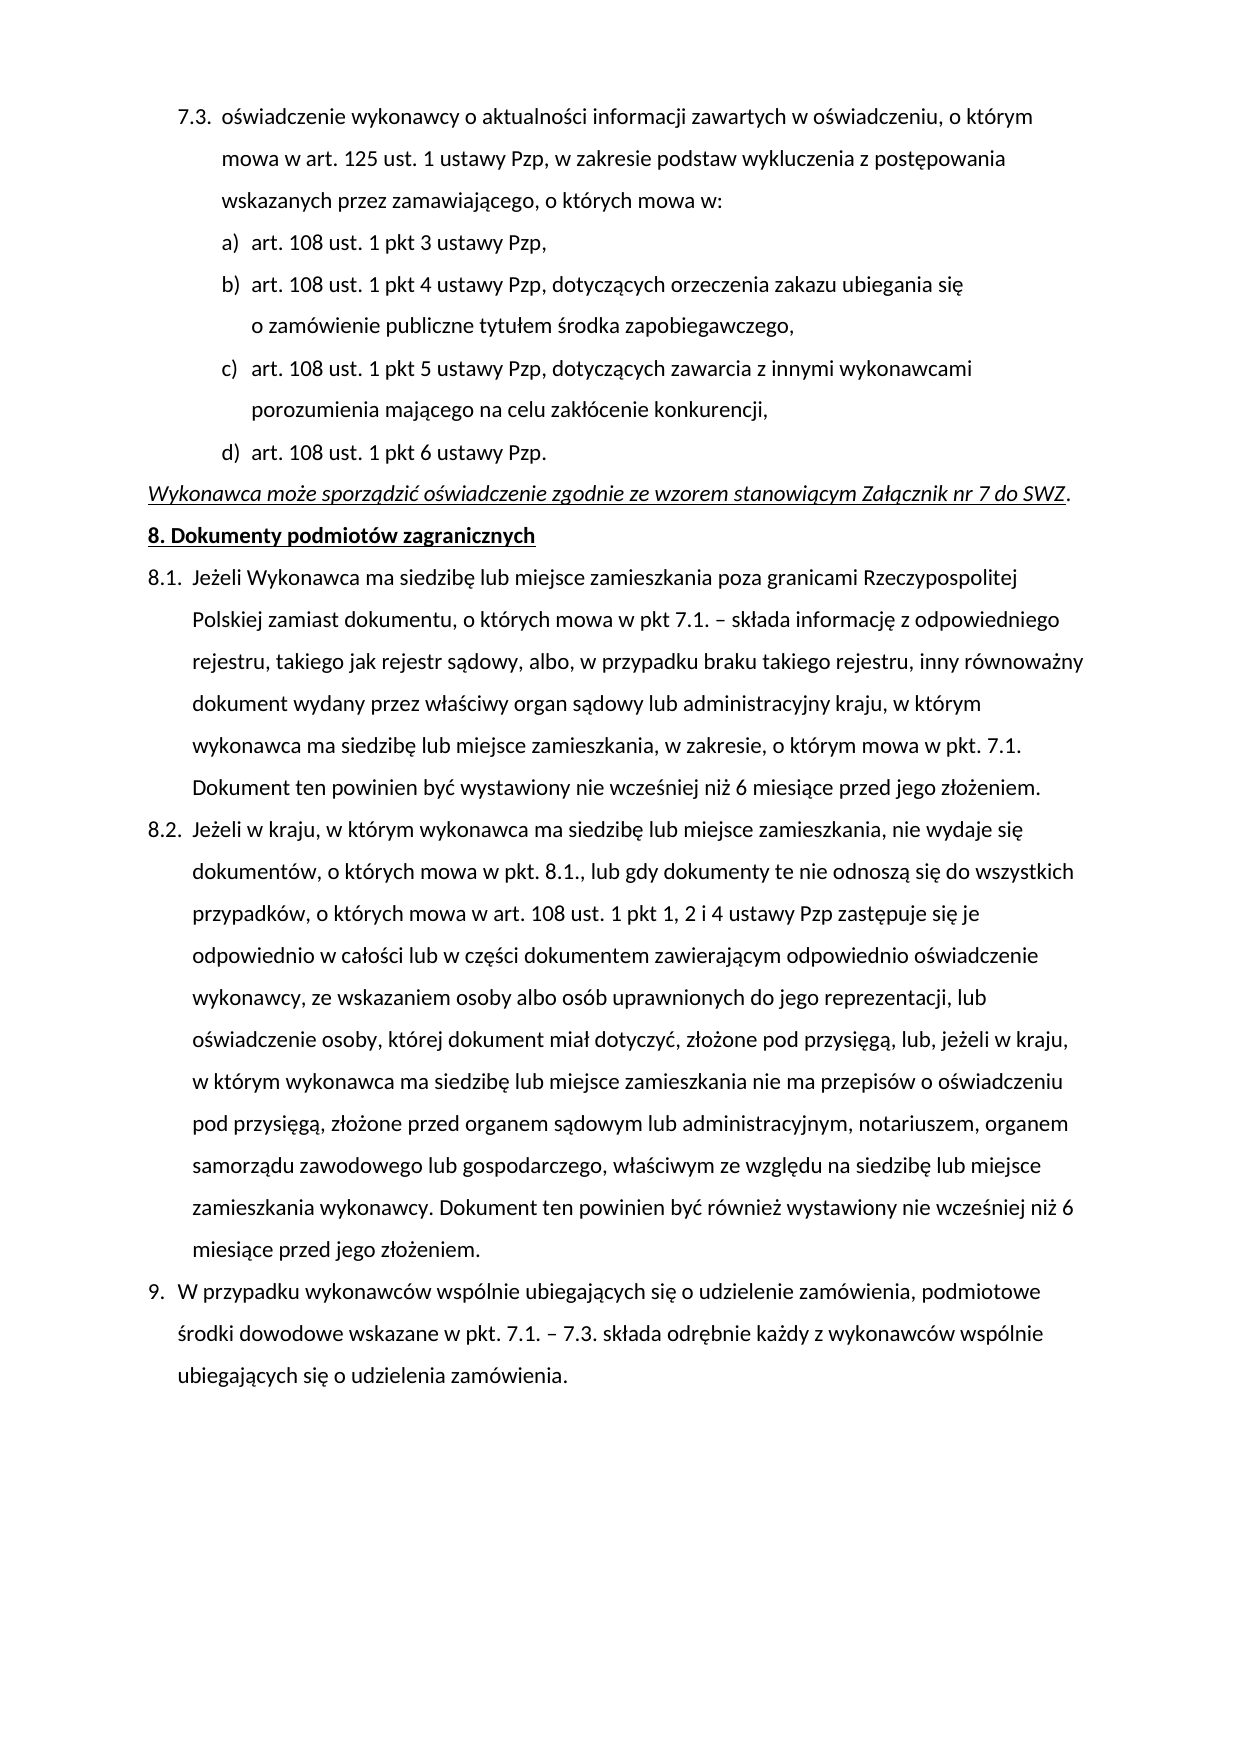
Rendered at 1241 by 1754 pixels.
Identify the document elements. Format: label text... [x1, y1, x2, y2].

text 8. Dokumenty podmiotów zagranicznych [148, 522, 1093, 549]
text b) art. 108 ust. 1 pkt 4 ustawy Pzp, dotyczących orzeczenia zakazu ubiegania się o zamówienie publiczne tytułem środka zapobiegawczego, [221, 270, 1093, 340]
text 8.2. Jeżeli w kraju, w którym wykonawca ma siedzibę lub miejsce zamieszkania, nie wydaje się dokumentów, o których mowa w pkt. 8.1., lub gdy dokumenty te nie odnoszą się do wszystkich przypadków, o których mowa w art. 108 ust. 1 pkt 1, 2 i 4 ustawy Pzp zastępuje się je odpowiednio w całości lub w części dokumentem zawierającym odpowiednio oświadczenie wykonawcy, ze wskazaniem osoby albo osób uprawnionych do jego reprezentacji, lub oświadczenie osoby, której dokument miał dotyczyć, złożone pod przysięgą, lub, jeżeli w kraju, w którym wykonawca ma siedzibę lub miejsce zamieszkania nie ma przepisów o oświadczeniu pod przysięgą, złożone przed organem sądowym lub administracyjnym, notariuszem, organem samorządu zawodowego lub gospodarczego, właściwym ze względu na siedzibę lub miejsce zamieszkania wykonawcy. Dokument ten powinien być również wystawiony nie wcześniej niż 6 miesiące przed jego złożeniem. [148, 815, 1093, 1263]
text c) art. 108 ust. 1 pkt 5 ustawy Pzp, dotyczących zawarcia z innymi wykonawcami porozumienia mającego na celu zakłócenie konkurencji, [221, 354, 1093, 424]
text d) art. 108 ust. 1 pkt 6 ustawy Pzp. [221, 438, 1093, 466]
text 7.3. oświadczenie wykonawcy o aktualności informacji zawartych w oświadczeniu, o którym mowa w art. 125 ust. 1 ustawy Pzp, w zakresie podstaw wykluczenia z postępowania wskazanych przez zamawiającego, o których mowa w: [177, 102, 1093, 214]
text a) art. 108 ust. 1 pkt 3 ustawy Pzp, [221, 228, 1093, 256]
text 8.1. Jeżeli Wykonawca ma siedzibę lub miejsce zamieszkania poza granicami Rzeczypospolitej Polskiej zamiast dokumentu, o których mowa w pkt 7.1. – składa informację z odpowiedniego rejestru, takiego jak rejestr sądowy, albo, w przypadku braku takiego rejestru, inny równoważny dokument wydany przez właściwy organ sądowy lub administracyjny kraju, w którym wykonawca ma siedzibę lub miejsce zamieszkania, w zakresie, o którym mowa w pkt. 7.1. Dokument ten powinien być wystawiony nie wcześniej niż 6 miesiące przed jego złożeniem. [148, 563, 1093, 801]
text 9. W przypadku wykonawców wspólnie ubiegających się o udzielenie zamówienia, podmiotowe środki dowodowe wskazane w pkt. 7.1. – 7.3. składa odrębnie każdy z wykonawców wspólnie ubiegających się o udzielenia zamówienia. [148, 1277, 1093, 1389]
text Wykonawca może sporządzić oświadczenie zgodnie ze wzorem stanowiącym Załącznik nr 7 do SWZ. [148, 479, 1093, 508]
